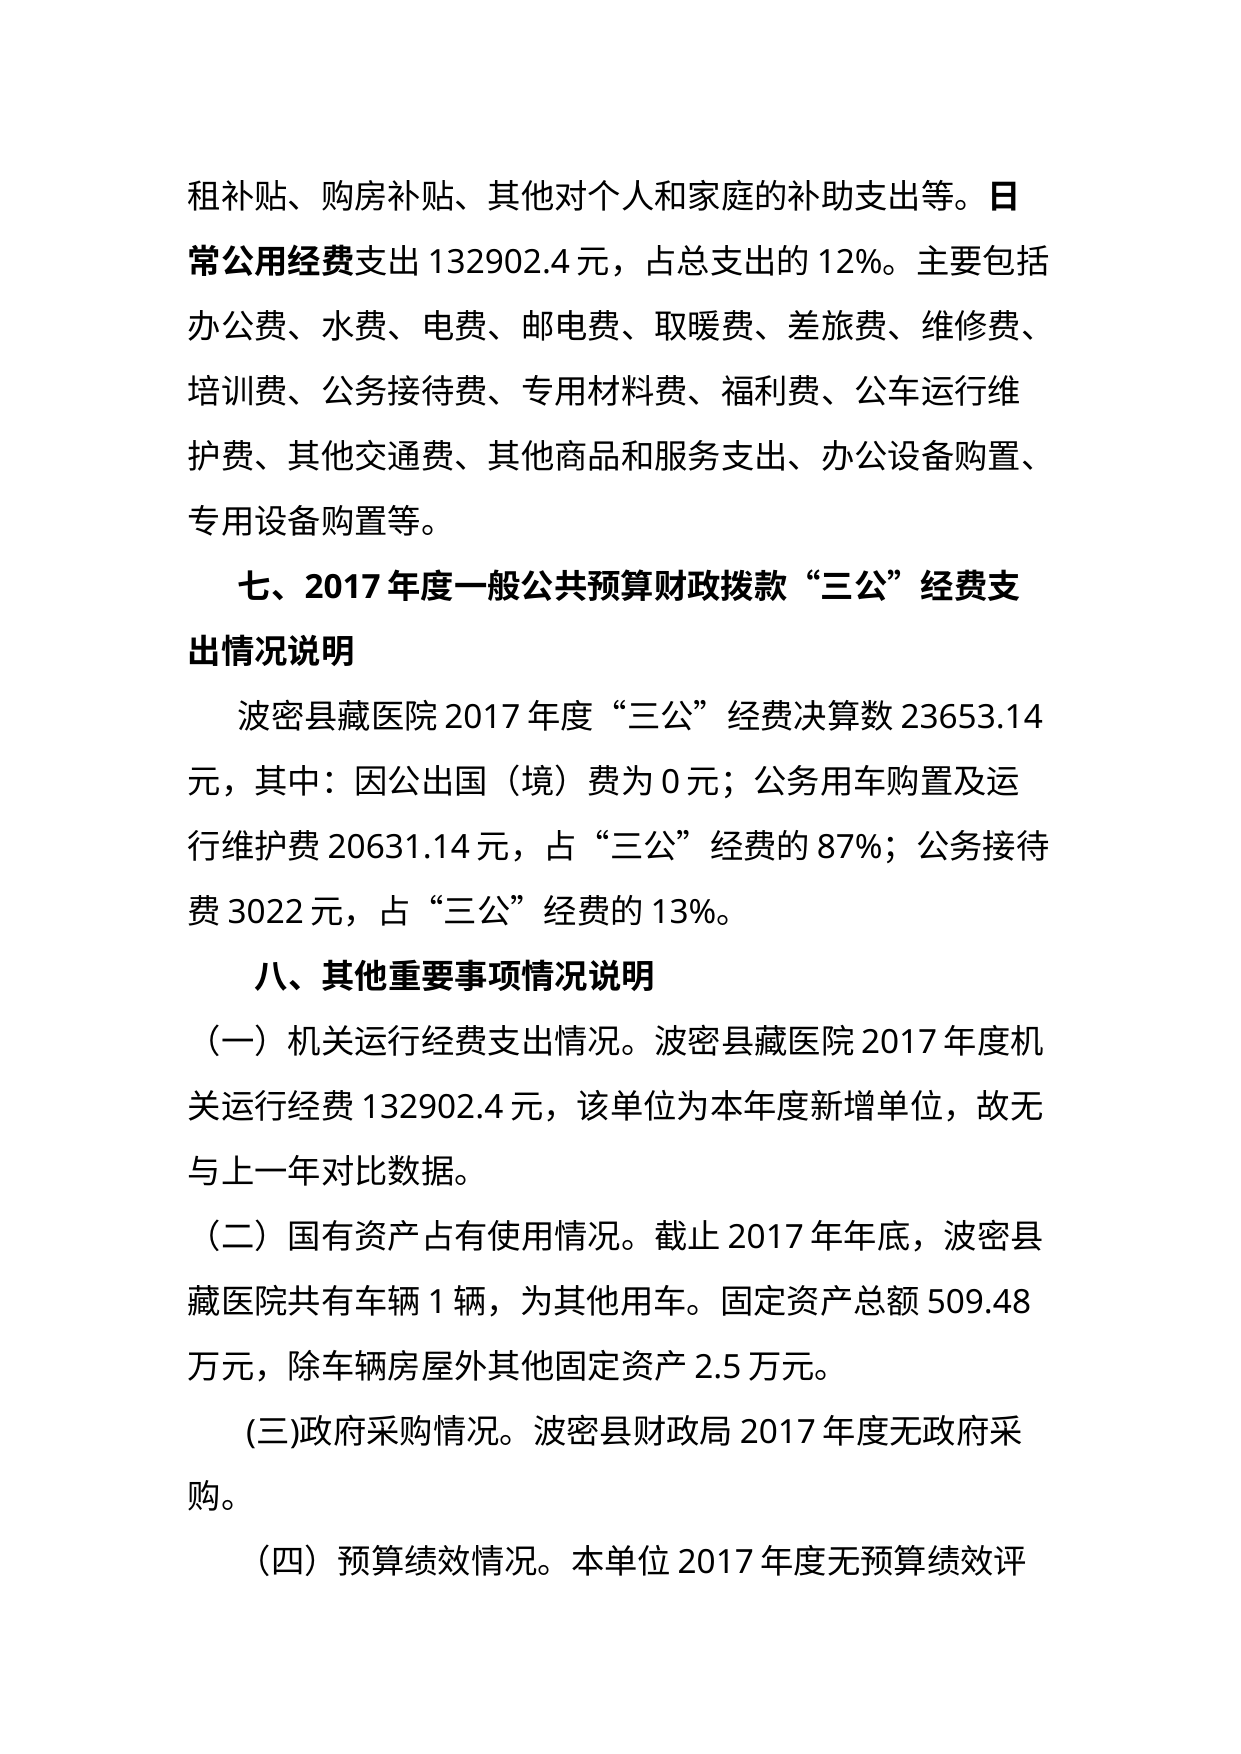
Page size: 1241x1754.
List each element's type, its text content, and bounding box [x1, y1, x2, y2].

text （二）国有资产占有使用情况。截止2017年年底，波密县藏医院共有车辆1辆，为其他用车。固定资产总额509.48万元，除车辆房屋外其他固定资产2.5万元。 [187, 1202, 1053, 1397]
text 波密县藏医院2017年度“三公”经费决算数23653.14元，其中：因公出国（境）费为0元；公务用车购置及运行维护费20631.14元，占“三公”经费的87%；公务接待费3022元，占“三公”经费的13%。 [187, 682, 1053, 942]
text (三)政府采购情况。波密县财政局2017年度无政府采购。 [187, 1397, 1053, 1527]
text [187, 162, 1053, 552]
text 七、2017年度一般公共预算财政拨款“三公”经费支出情况说明 [187, 552, 1053, 682]
text （一）机关运行经费支出情况。波密县藏医院2017年度机关运行经费132902.4元，该单位为本年度新增单位，故无与上一年对比数据。 [187, 1007, 1053, 1202]
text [187, 1527, 1053, 1592]
text 八、其他重要事项情况说明 [187, 942, 1053, 1007]
